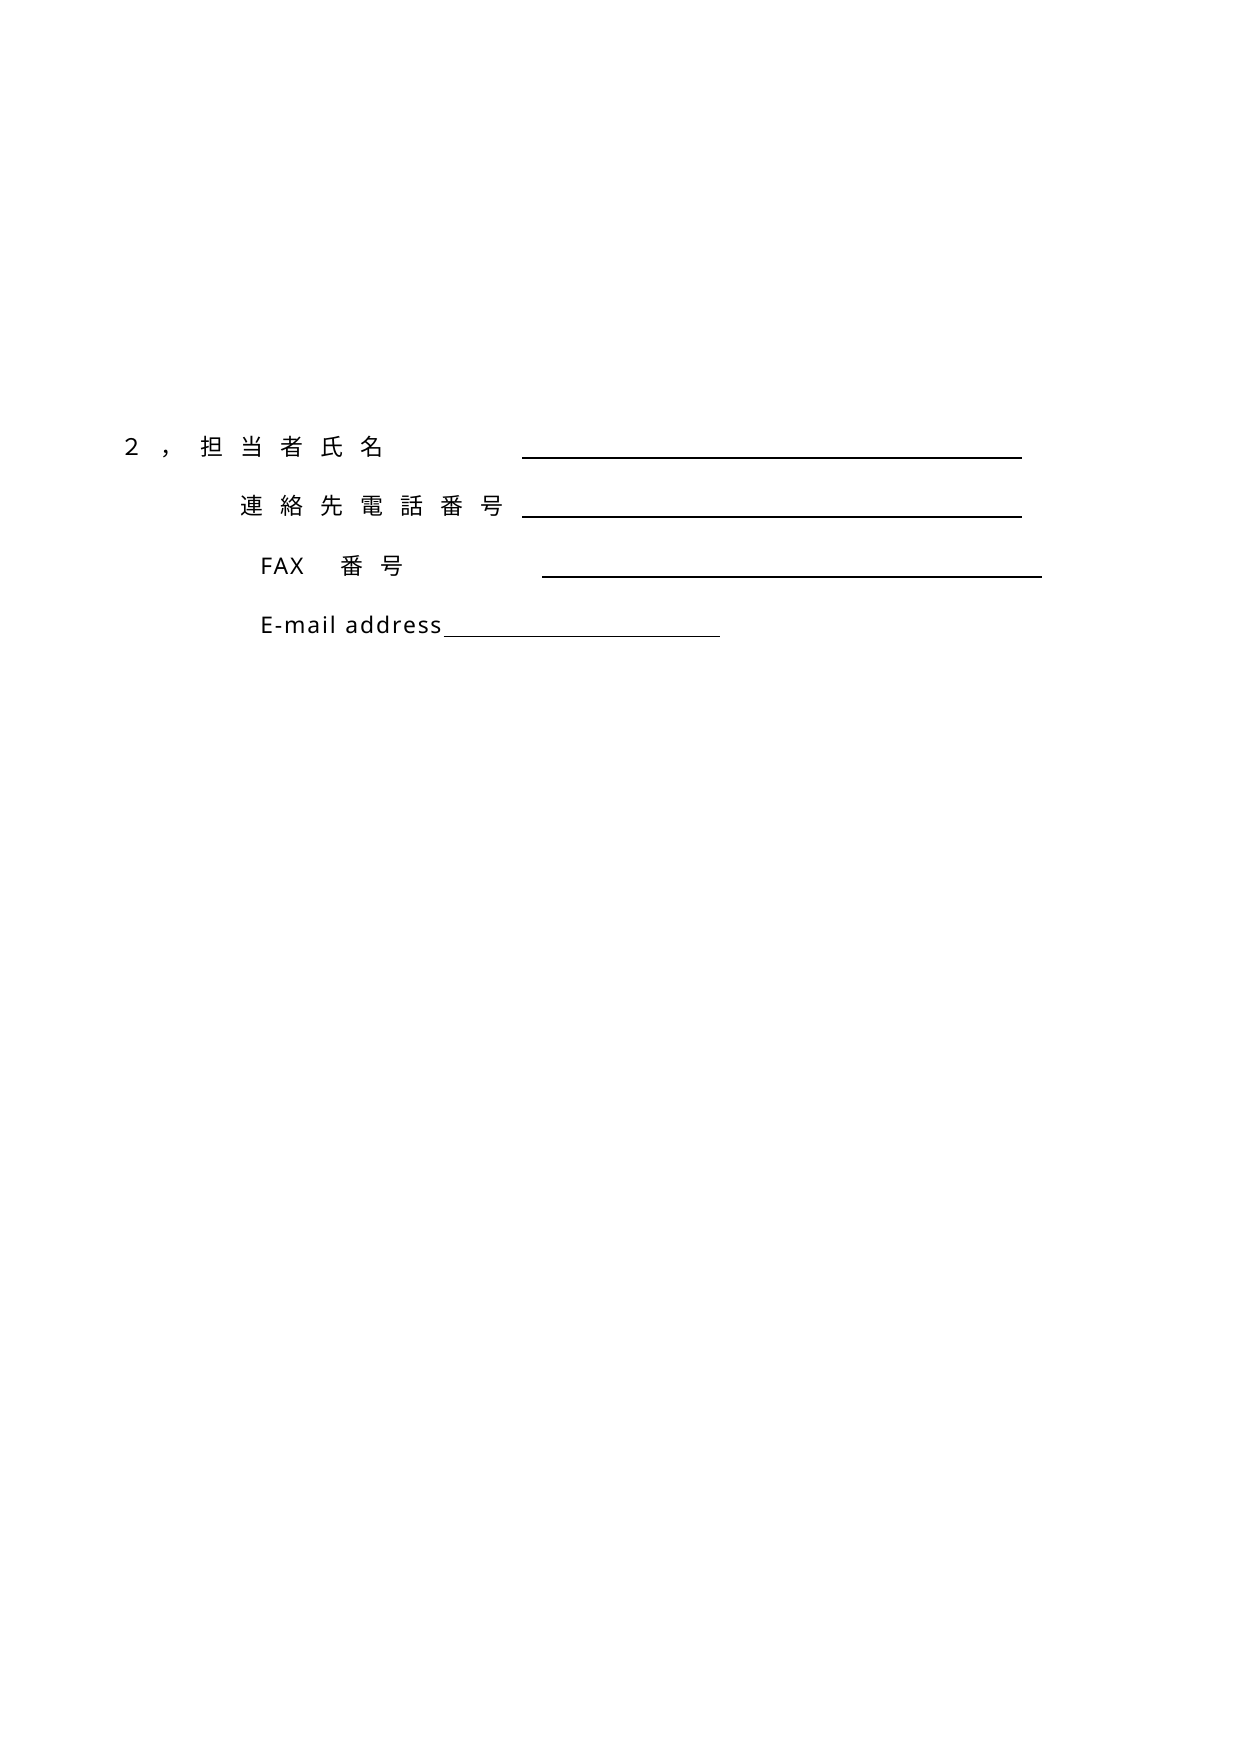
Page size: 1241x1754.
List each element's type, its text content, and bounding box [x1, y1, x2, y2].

text 連絡先電話番号 [120, 475, 1120, 534]
text E-mail address [120, 594, 1120, 653]
text ２，担当者氏名 [120, 415, 1120, 475]
text FAX番号 [120, 534, 1120, 594]
